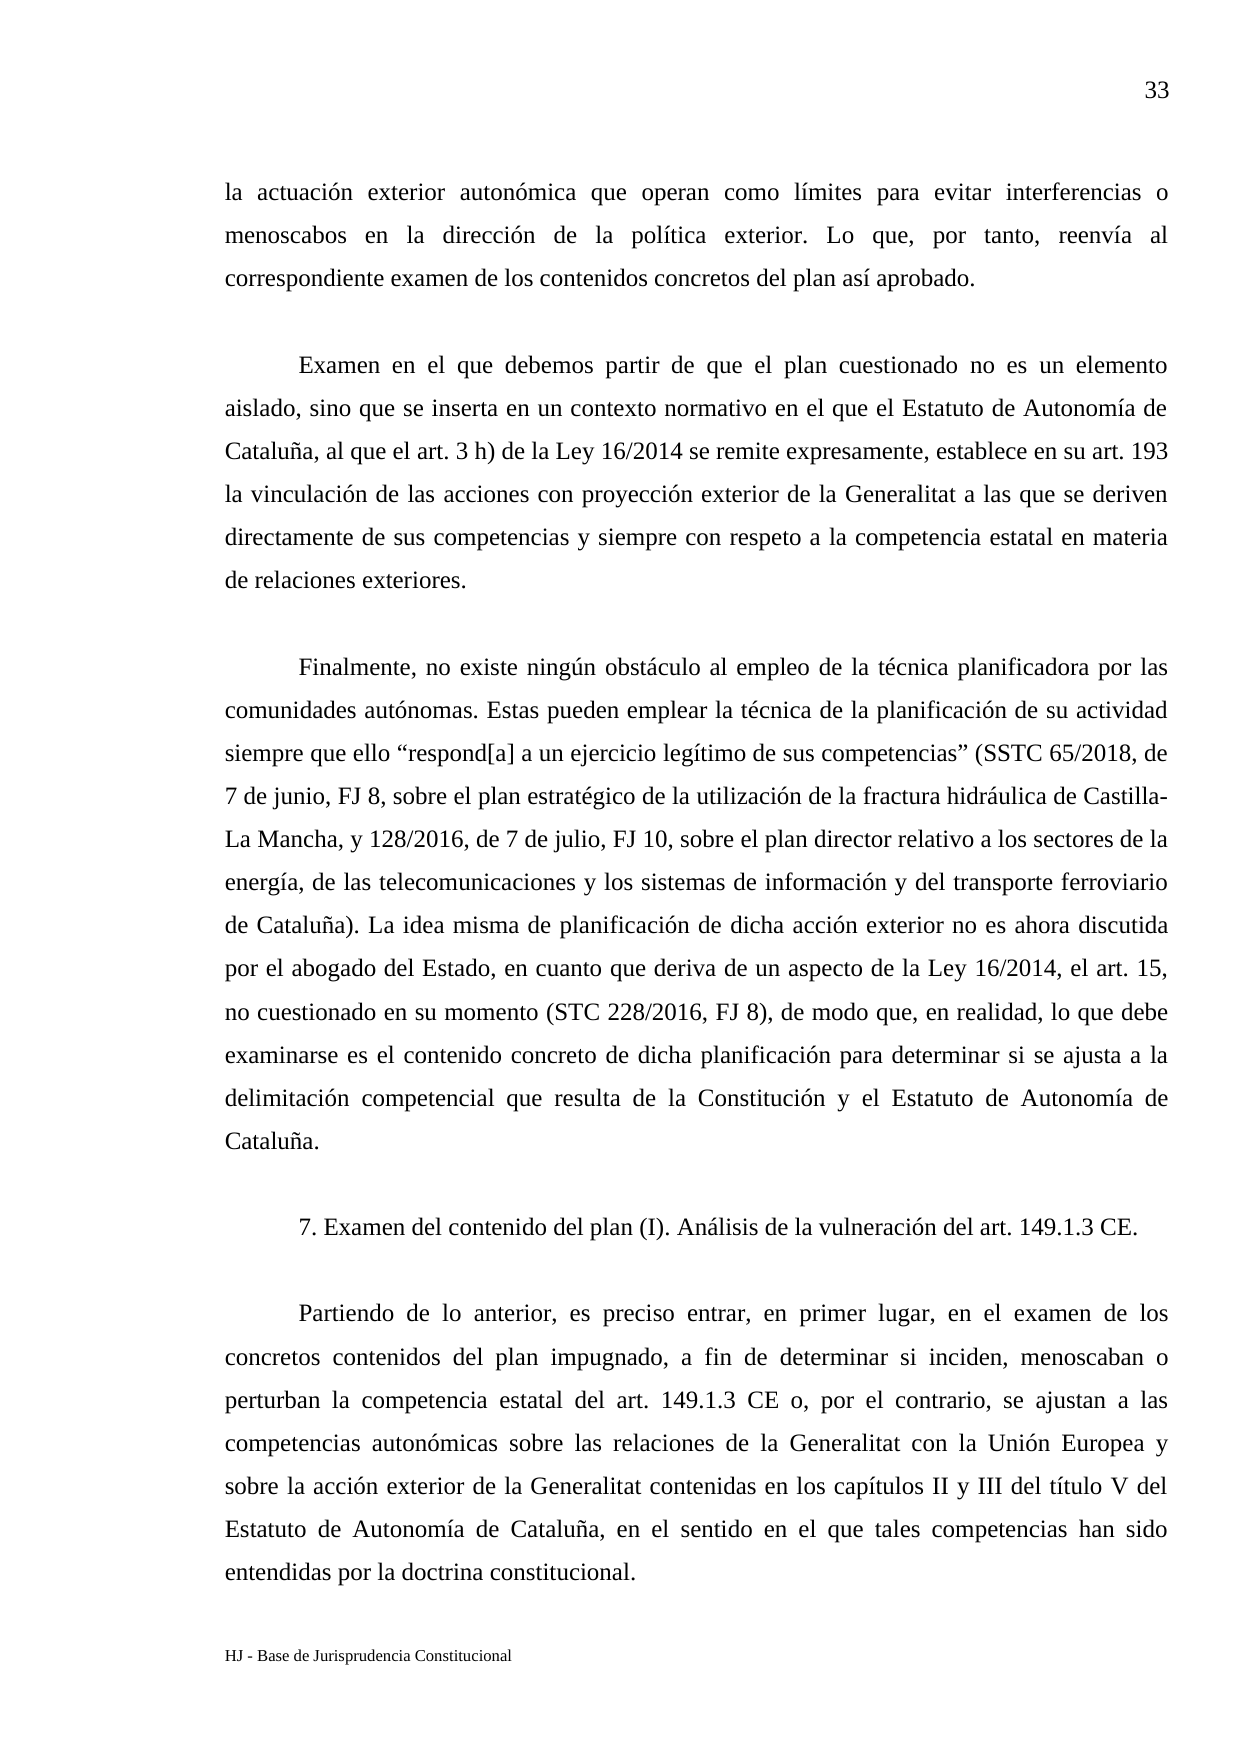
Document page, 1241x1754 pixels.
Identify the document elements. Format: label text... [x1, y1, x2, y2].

text Finalmente, no existe ningún obstáculo al empleo de la técnica planificadora por las comunidades autónomas. Estas pueden emplear la técnica de la planificación de su actividad siempre que ello “respond[a] a un ejercicio legítimo de sus competencias” (SSTC 65/2018, de 7 de junio, FJ 8, sobre el plan estratégico de la utilización de la fractura hidráulica de Castilla-La Mancha, y 128/2016, de 7 de julio, FJ 10, sobre el plan director relativo a los sectores de la energía, de las telecomunicaciones y los sistemas de información y del transporte ferroviario de Cataluña). La idea misma de planificación de dicha acción exterior no es ahora discutida por el abogado del Estado, en cuanto que deriva de un aspecto de la Ley 16/2014, el art. 15, no cuestionado en su momento (STC 228/2016, FJ 8), de modo que, en realidad, lo que debe examinarse es el contenido concreto de dicha planificación para determinar si se ajusta a la delimitación competencial que resulta de la Constitución y el Estatuto de Autonomía de Cataluña. [224, 652, 1169, 1155]
text Partiendo de lo anterior, es preciso entrar, en primer lugar, en el examen de los concretos contenidos del plan impugnado, a fin de determinar si inciden, menoscaban o perturban la competencia estatal del art. 149.1.3 CE o, por el contrario, se ajustan a las competencias autonómicas sobre las relaciones de la Generalitat con la Unión Europea y sobre la acción exterior de la Generalitat contenidas en los capítulos II y III del título V del Estatuto de Autonomía de Cataluña, en el sentido en el que tales competencias han sido entendidas por la doctrina constitucional. [224, 1298, 1169, 1586]
text 7. Examen del contenido del plan (I). Análisis de la vulneración del art. 149.1.3 CE. [224, 1212, 1169, 1241]
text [224, 177, 1169, 292]
text Examen en el que debemos partir de que el plan cuestionado no es un elemento aislado, sino que se inserta en un contexto normativo en el que el Estatuto de Autonomía de Cataluña, al que el art. 3 h) de la Ley 16/2014 se remite expresamente, establece en su art. 193 la vinculación de las acciones con proyección exterior de la Generalitat a las que se deriven directamente de sus competencias y siempre con respeto a la competencia estatal en materia de relaciones exteriores. [224, 350, 1169, 594]
